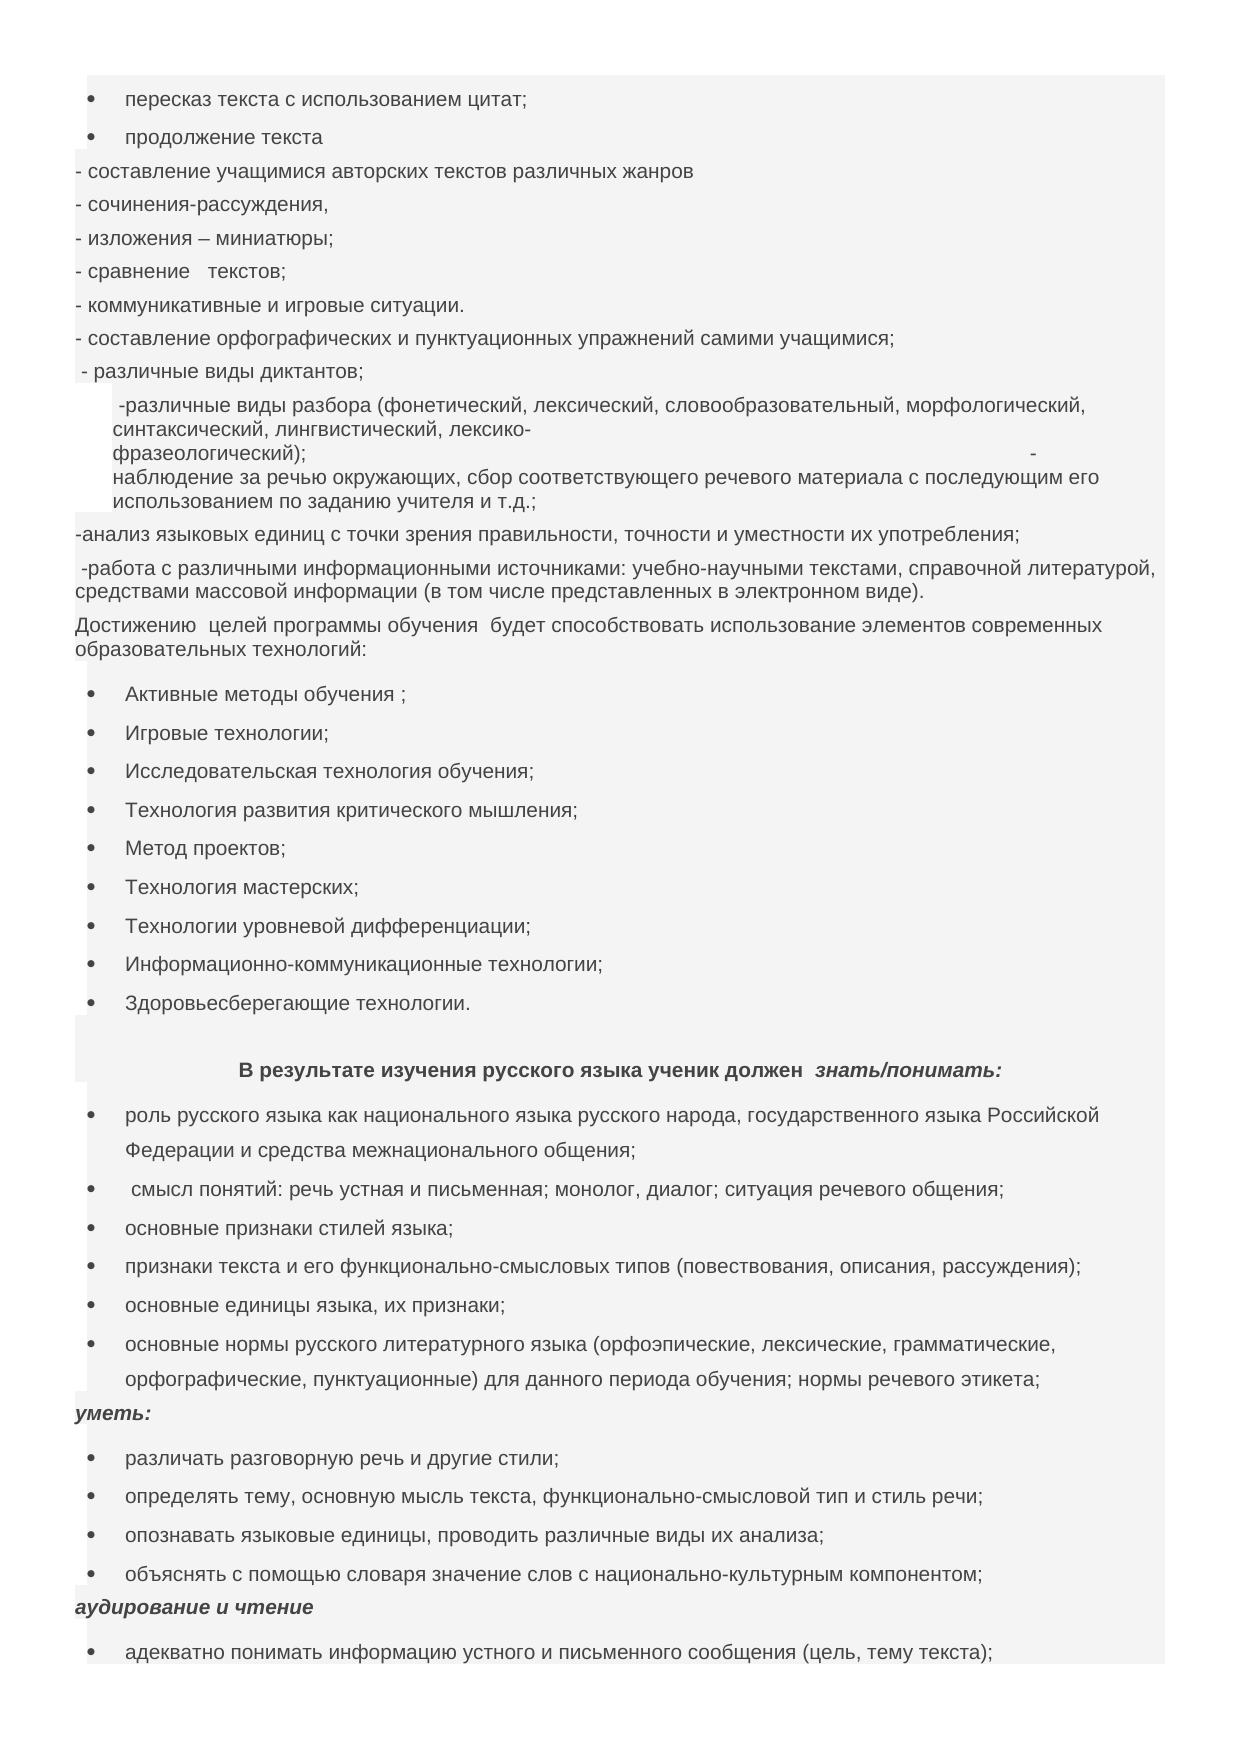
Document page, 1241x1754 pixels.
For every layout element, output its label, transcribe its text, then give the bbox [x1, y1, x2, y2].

list пересказ текста с использованием цитат; [87, 75, 1165, 111]
list продолжение текста [87, 114, 1165, 149]
list Здоровьесберегающие технологии. [87, 979, 1165, 1015]
text - составление орфографических и пунктуационных упражнений самими учащимися; [75, 326, 1165, 350]
list основные нормы русского литературного языка (орфоэпические, лексические, грамматические, орфографические, пунктуационные) для данного периода обучения; нормы речевого этикета; [87, 1320, 1165, 1391]
list основные единицы языка, их признаки; [87, 1281, 1165, 1317]
list адекватно понимать информацию устного и письменного сообщения (цель, тему текста); [87, 1628, 1165, 1664]
text - коммуникативные и игровые ситуации. [75, 292, 1165, 316]
list роль русского языка как национального языка русского народа, государственного языка Российской Федерации и средства межнационального общения; [87, 1091, 1165, 1162]
text - сравнение текстов; [75, 259, 1165, 283]
list смысл понятий: речь устная и письменная; монолог, диалог; ситуация речевого общения; [87, 1165, 1165, 1201]
text - различные виды диктантов; [75, 359, 1165, 383]
text аудирование и чтение [75, 1595, 1165, 1619]
list Игровые технологии; [87, 709, 1165, 744]
list различать разговорную речь и другие стили; [87, 1434, 1165, 1469]
list Технологии уровневой дифференциации; [87, 902, 1165, 938]
list Технология мастерских; [87, 863, 1165, 899]
text Достижению целей программы обучения будет способствовать использование элементов современных образовательных технологий: [75, 613, 1165, 661]
list объяснять с помощью словаря значение слов с национально-культурным компонентом; [87, 1550, 1165, 1585]
text -различные виды разбора (фонетический, лексический, словообразовательный, морфологический, синтаксический, лингвистический, лексико-фразеологический); - наблюдение за речью окружающих, сбор соответствующего речевого материала с последующим его использованием по заданию учителя и т.д.; [112, 393, 1165, 512]
list Исследовательская технология обучения; [87, 747, 1165, 783]
text -анализ языковых единиц с точки зрения правильности, точности и уместности их употребления; [75, 522, 1165, 546]
list Метод проектов; [87, 825, 1165, 860]
list признаки текста и его функционально-смысловых типов (повествования, описания, рассуждения); [87, 1243, 1165, 1278]
text В результате изучения русского языка ученик должен знать/понимать: [75, 1058, 1165, 1082]
text - изложения – миниатюры; [75, 226, 1165, 249]
list Информационно-коммуникационные технологии; [87, 941, 1165, 976]
list основные признаки стилей языка; [87, 1204, 1165, 1239]
text уметь: [75, 1401, 1165, 1424]
list опознавать языковые единицы, проводить различные виды их анализа; [87, 1511, 1165, 1547]
text - сочинения-рассуждения, [75, 192, 1165, 216]
text - составление учащимися авторских текстов различных жанров [75, 159, 1165, 183]
list определять тему, основную мысль текста, функционально-смысловой тип и стиль речи; [87, 1473, 1165, 1508]
list Активные методы обучения ; [87, 670, 1165, 706]
text -работа с различными информационными источниками: учебно-научными текстами, справочной литературой, средствами массовой информации (в том числе представленных в электронном виде). [75, 555, 1165, 603]
list Технология развития критического мышления; [87, 786, 1165, 822]
